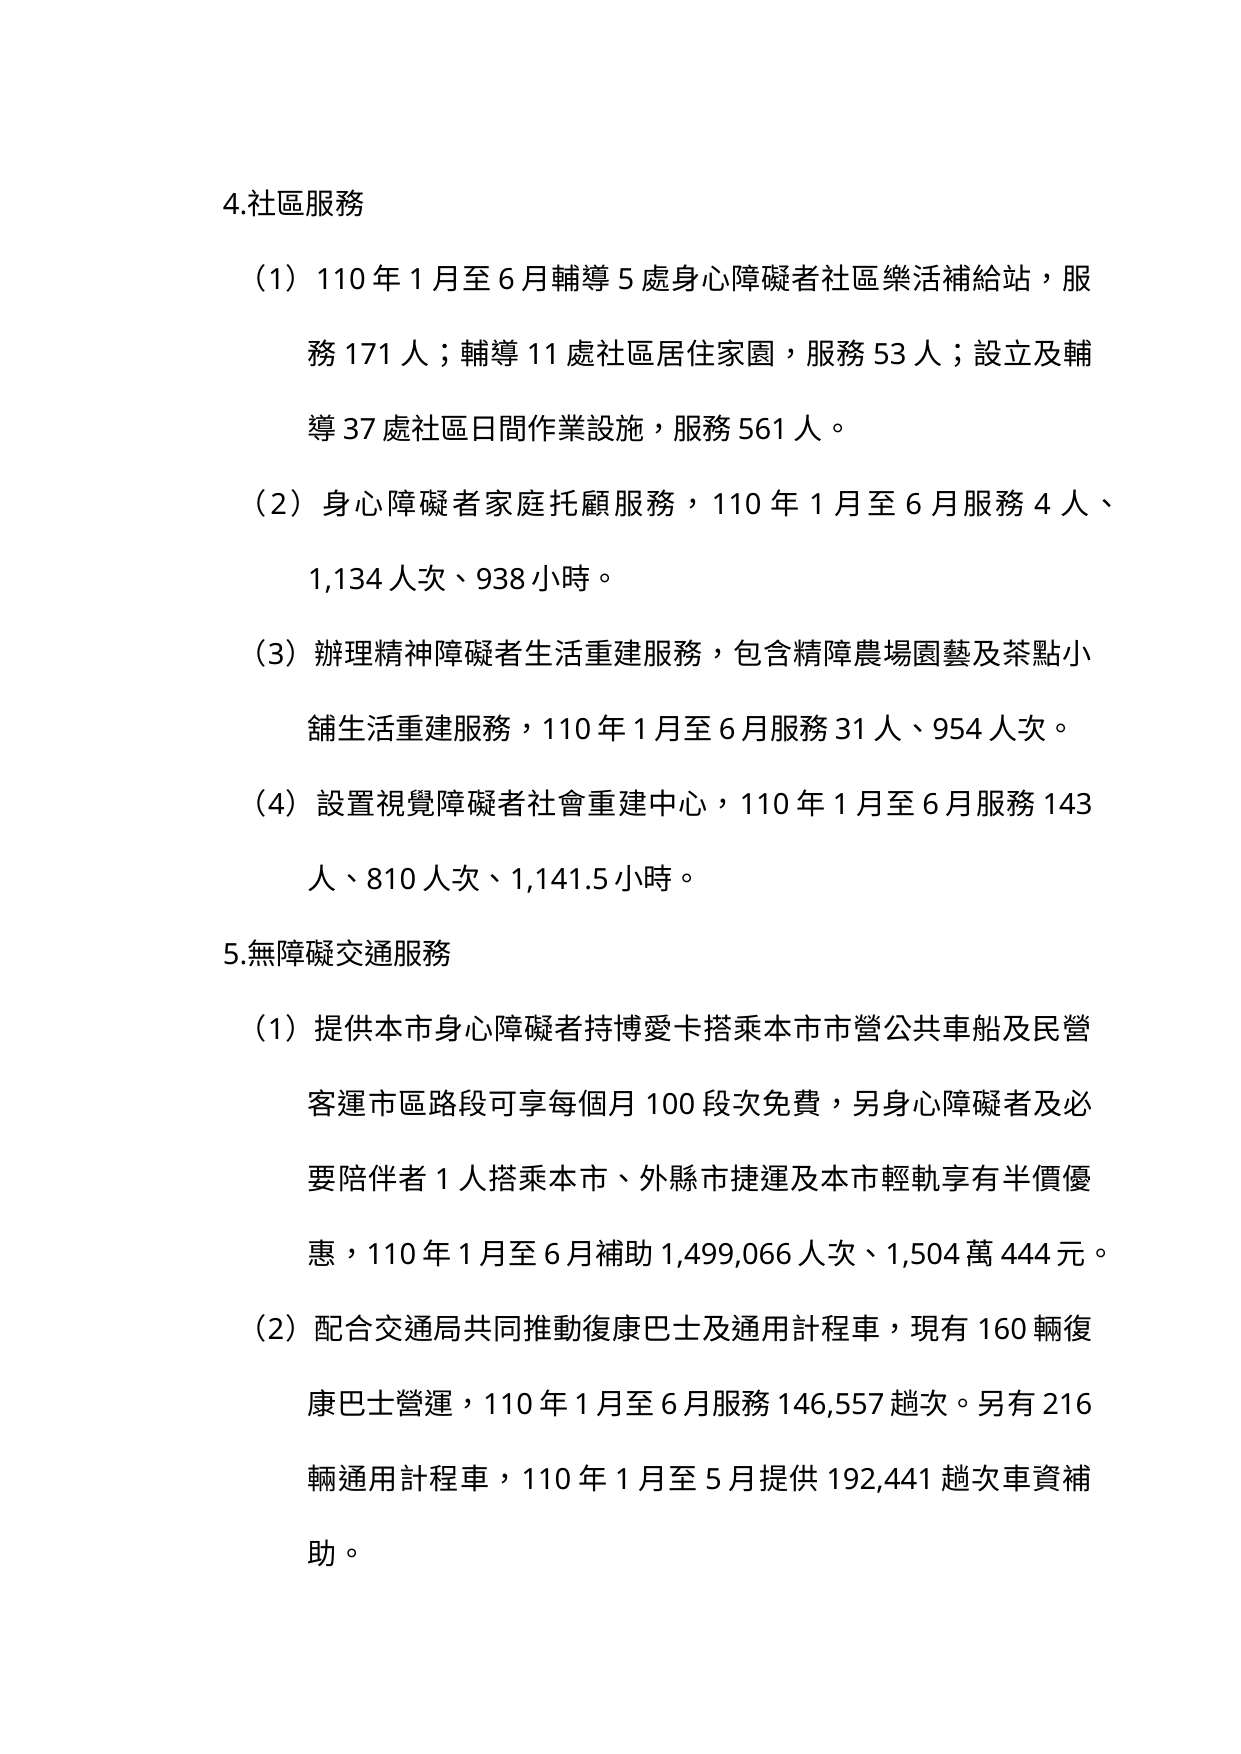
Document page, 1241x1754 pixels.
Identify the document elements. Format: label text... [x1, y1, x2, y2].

text （1）110年1月至6月輔導5處身心障礙者社區樂活補給站，服務171人；輔導11處社區居住家園，服務53人；設立及輔導37處社區日間作業設施，服務561人。 [238, 239, 1092, 464]
text （2）配合交通局共同推動復康巴士及通用計程車，現有160輛復康巴士營運，110年1月至6月服務146,557趟次。另有216輛通用計程車，110年1月至5月提供192,441趟次車資補助。 [238, 1289, 1092, 1589]
text 5.無障礙交通服務 [223, 914, 1092, 989]
text （2）身心障礙者家庭托顧服務，110年1月至6月服務4人、1,134人次、938小時。 [238, 464, 1092, 614]
text （1）提供本市身心障礙者持博愛卡搭乘本市市營公共車船及民營客運市區路段可享每個月100段次免費，另身心障礙者及必要陪伴者1人搭乘本市、外縣市捷運及本市輕軌享有半價優惠，110年1月至6月補助1,499,066人次、1,504萬444元。 [238, 989, 1092, 1289]
text 4.社區服務 [223, 164, 1092, 239]
text （4）設置視覺障礙者社會重建中心，110年1月至6月服務143人、810人次、1,141.5小時。 [238, 764, 1092, 914]
text （3）辦理精神障礙者生活重建服務，包含精障農場園藝及茶點小舖生活重建服務，110年1月至6月服務31人、954人次。 [238, 614, 1092, 764]
